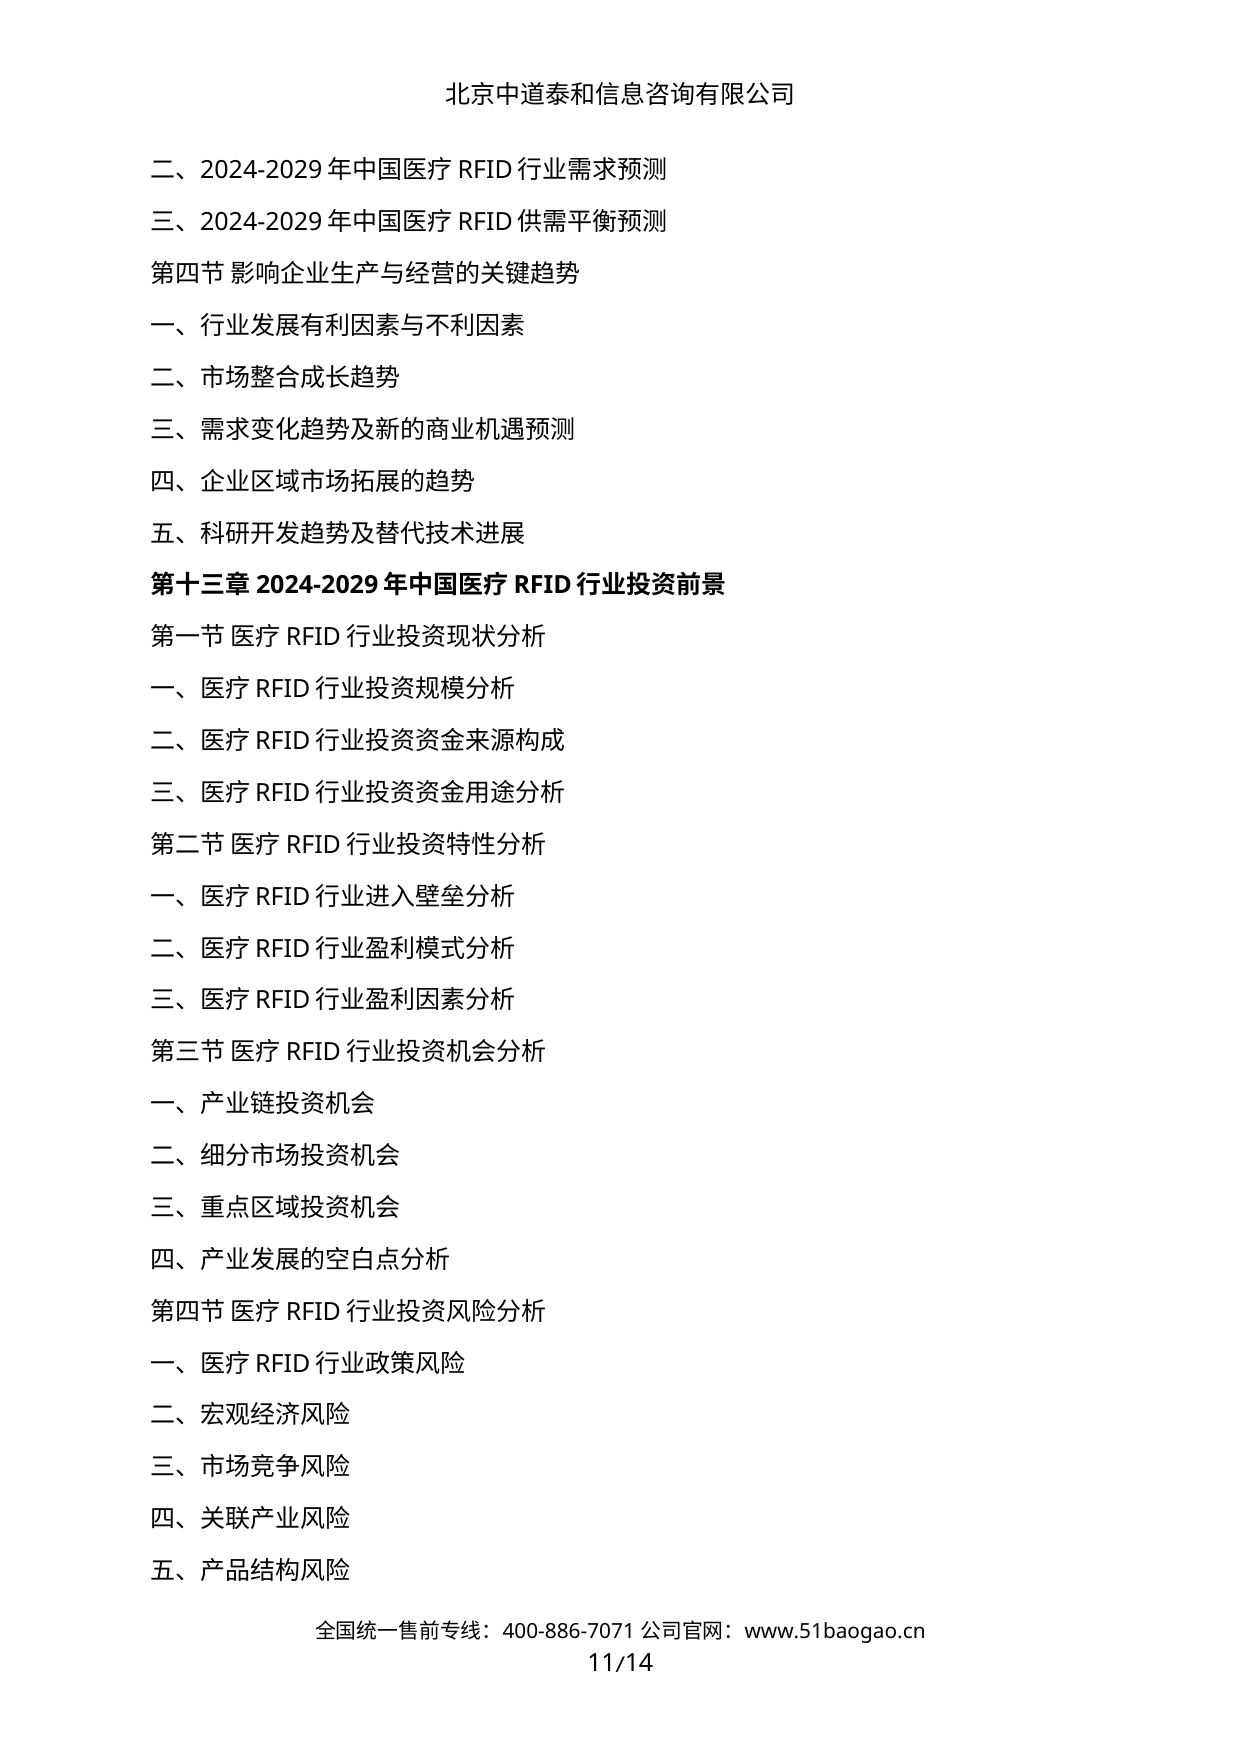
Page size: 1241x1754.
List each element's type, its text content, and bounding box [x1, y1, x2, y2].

text 第四节 影响企业生产与经营的关键趋势 [150, 254, 1090, 290]
text 三、市场竞争风险 [150, 1447, 1090, 1483]
text 一、产业链投资机会 [150, 1084, 1090, 1120]
text 三、医疗RFID行业投资资金用途分析 [150, 772, 1090, 809]
text 四、关联产业风险 [150, 1499, 1090, 1535]
text 二、2024-2029年中国医疗RFID行业需求预测 [150, 150, 1090, 186]
text 四、企业区域市场拓展的趋势 [150, 461, 1090, 497]
text 第十三章 2024-2029年中国医疗RFID行业投资前景 [150, 565, 1090, 601]
text 二、医疗RFID行业投资资金来源构成 [150, 721, 1090, 757]
text 第四节 医疗RFID行业投资风险分析 [150, 1291, 1090, 1327]
text 一、医疗RFID行业投资规模分析 [150, 669, 1090, 705]
text 三、医疗RFID行业盈利因素分析 [150, 980, 1090, 1016]
text 一、行业发展有利因素与不利因素 [150, 306, 1090, 342]
text 第一节 医疗RFID行业投资现状分析 [150, 617, 1090, 653]
text 二、宏观经济风险 [150, 1395, 1090, 1431]
text 一、医疗RFID行业进入壁垒分析 [150, 876, 1090, 912]
text 三、2024-2029年中国医疗RFID供需平衡预测 [150, 202, 1090, 238]
text 二、细分市场投资机会 [150, 1136, 1090, 1172]
text 一、医疗RFID行业政策风险 [150, 1343, 1090, 1379]
text 五、产品结构风险 [150, 1551, 1090, 1587]
text 三、需求变化趋势及新的商业机遇预测 [150, 409, 1090, 446]
text 二、市场整合成长趋势 [150, 357, 1090, 394]
text 四、产业发展的空白点分析 [150, 1239, 1090, 1276]
text 二、医疗RFID行业盈利模式分析 [150, 928, 1090, 964]
text 第二节 医疗RFID行业投资特性分析 [150, 824, 1090, 861]
text 五、科研开发趋势及替代技术进展 [150, 513, 1090, 549]
text 三、重点区域投资机会 [150, 1187, 1090, 1224]
text 第三节 医疗RFID行业投资机会分析 [150, 1032, 1090, 1068]
